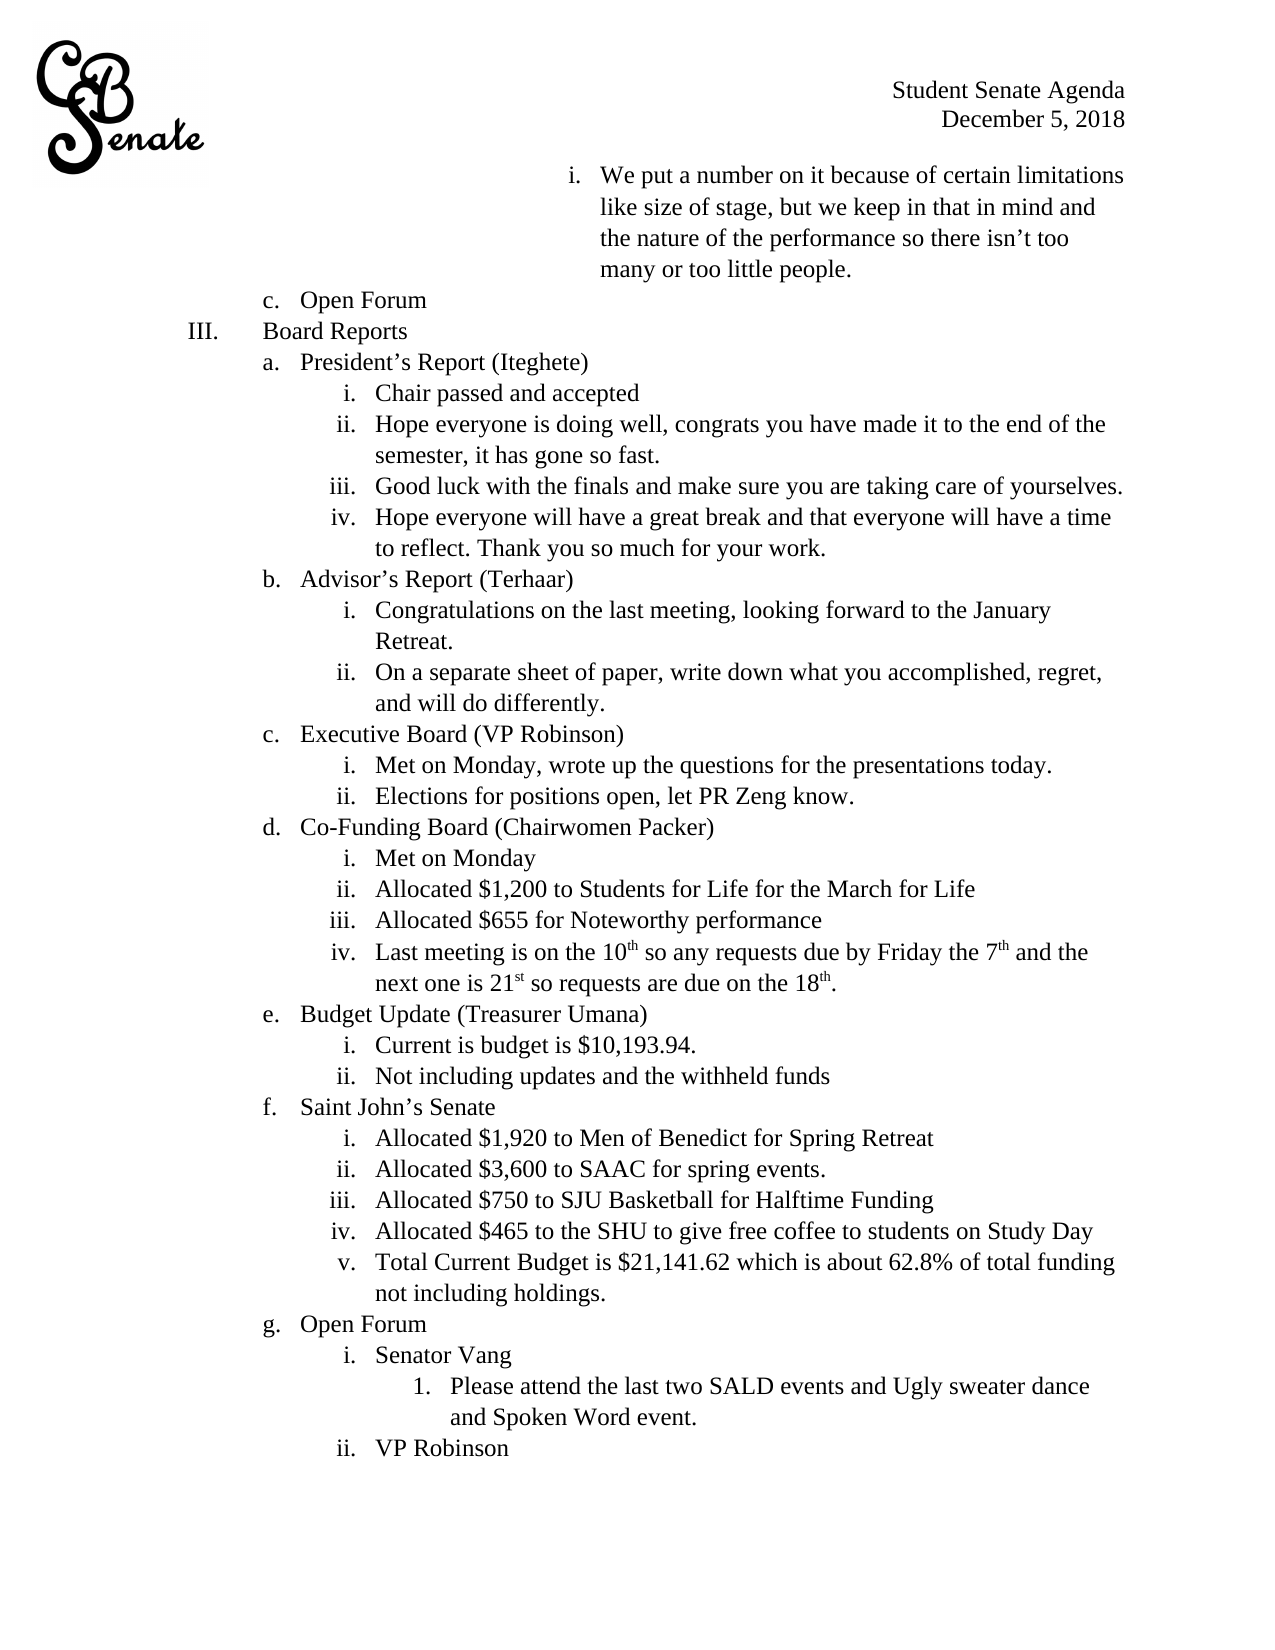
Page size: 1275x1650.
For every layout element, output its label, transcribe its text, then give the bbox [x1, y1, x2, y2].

list Congratulations on the last meeting, looking forward to the January Retreat. [356, 595, 1125, 655]
list Allocated $1,920 to Men of Benedict for Spring Retreat [356, 1123, 1125, 1152]
list Good luck with the finals and make sure you are taking care of yourselves. [356, 471, 1125, 500]
picture [31, 21, 210, 187]
list Current is budget is $10,193.94. [356, 1030, 1125, 1058]
list Advisor’s Report (Terhaar) [262, 564, 1125, 593]
list Hope everyone is doing well, congrats you have made it to the end of the semester, it has gone so fast. [356, 409, 1125, 469]
list Please attend the last two SALD events and Ugly sweater dance and Spoken Word event. [412, 1371, 1125, 1431]
list Budget Update (Treasurer Umana) [262, 999, 1125, 1027]
list Allocated $3,600 to SAAC for spring events. [356, 1154, 1125, 1183]
list President’s Report (Iteghete) [262, 347, 1125, 376]
list Saint John’s Senate [262, 1092, 1125, 1121]
list Executive Board (VP Robinson) [262, 719, 1125, 748]
list Allocated $655 for Noteworthy performance [356, 906, 1125, 934]
list We put a number on it because of certain limitations like size of stage, but we keep in that in mind and the nature of the performance so there isn’t too many or too little people. [581, 161, 1125, 282]
list Total Current Budget is $21,141.62 which is about 62.8% of total funding not including holdings. [356, 1247, 1125, 1307]
list Senator Vang [356, 1340, 1125, 1369]
list Board Reports [187, 316, 1125, 344]
list On a separate sheet of paper, write down what you accomplished, regret, and will do differently. [356, 657, 1125, 717]
list Met on Monday, wrote up the questions for the presentations today. [356, 750, 1125, 779]
list Met on Monday [356, 843, 1125, 872]
list Allocated $465 to the SHU to give free coffee to students on Study Day [356, 1216, 1125, 1245]
list Allocated $1,200 to Students for Life for the March for Life [356, 874, 1125, 903]
list Open Forum [262, 285, 1125, 313]
list Allocated $750 to SJU Basketball for Halftime Funding [356, 1185, 1125, 1214]
list Hope everyone will have a great break and that everyone will have a time to reflect. Thank you so much for your work. [356, 502, 1125, 562]
list Co-Funding Board (Chairwomen Packer) [262, 812, 1125, 841]
list Elections for positions open, let PR Zeng know. [356, 781, 1125, 810]
list Open Forum [262, 1309, 1125, 1338]
list VP Robinson [356, 1433, 1125, 1462]
list Chair passed and accepted [356, 378, 1125, 407]
list Not including updates and the withheld funds [356, 1061, 1125, 1089]
list Last meeting is on the 10th so any requests due by Friday the 7th and the next one is 21st so requests are due on the 18th. [356, 937, 1125, 996]
